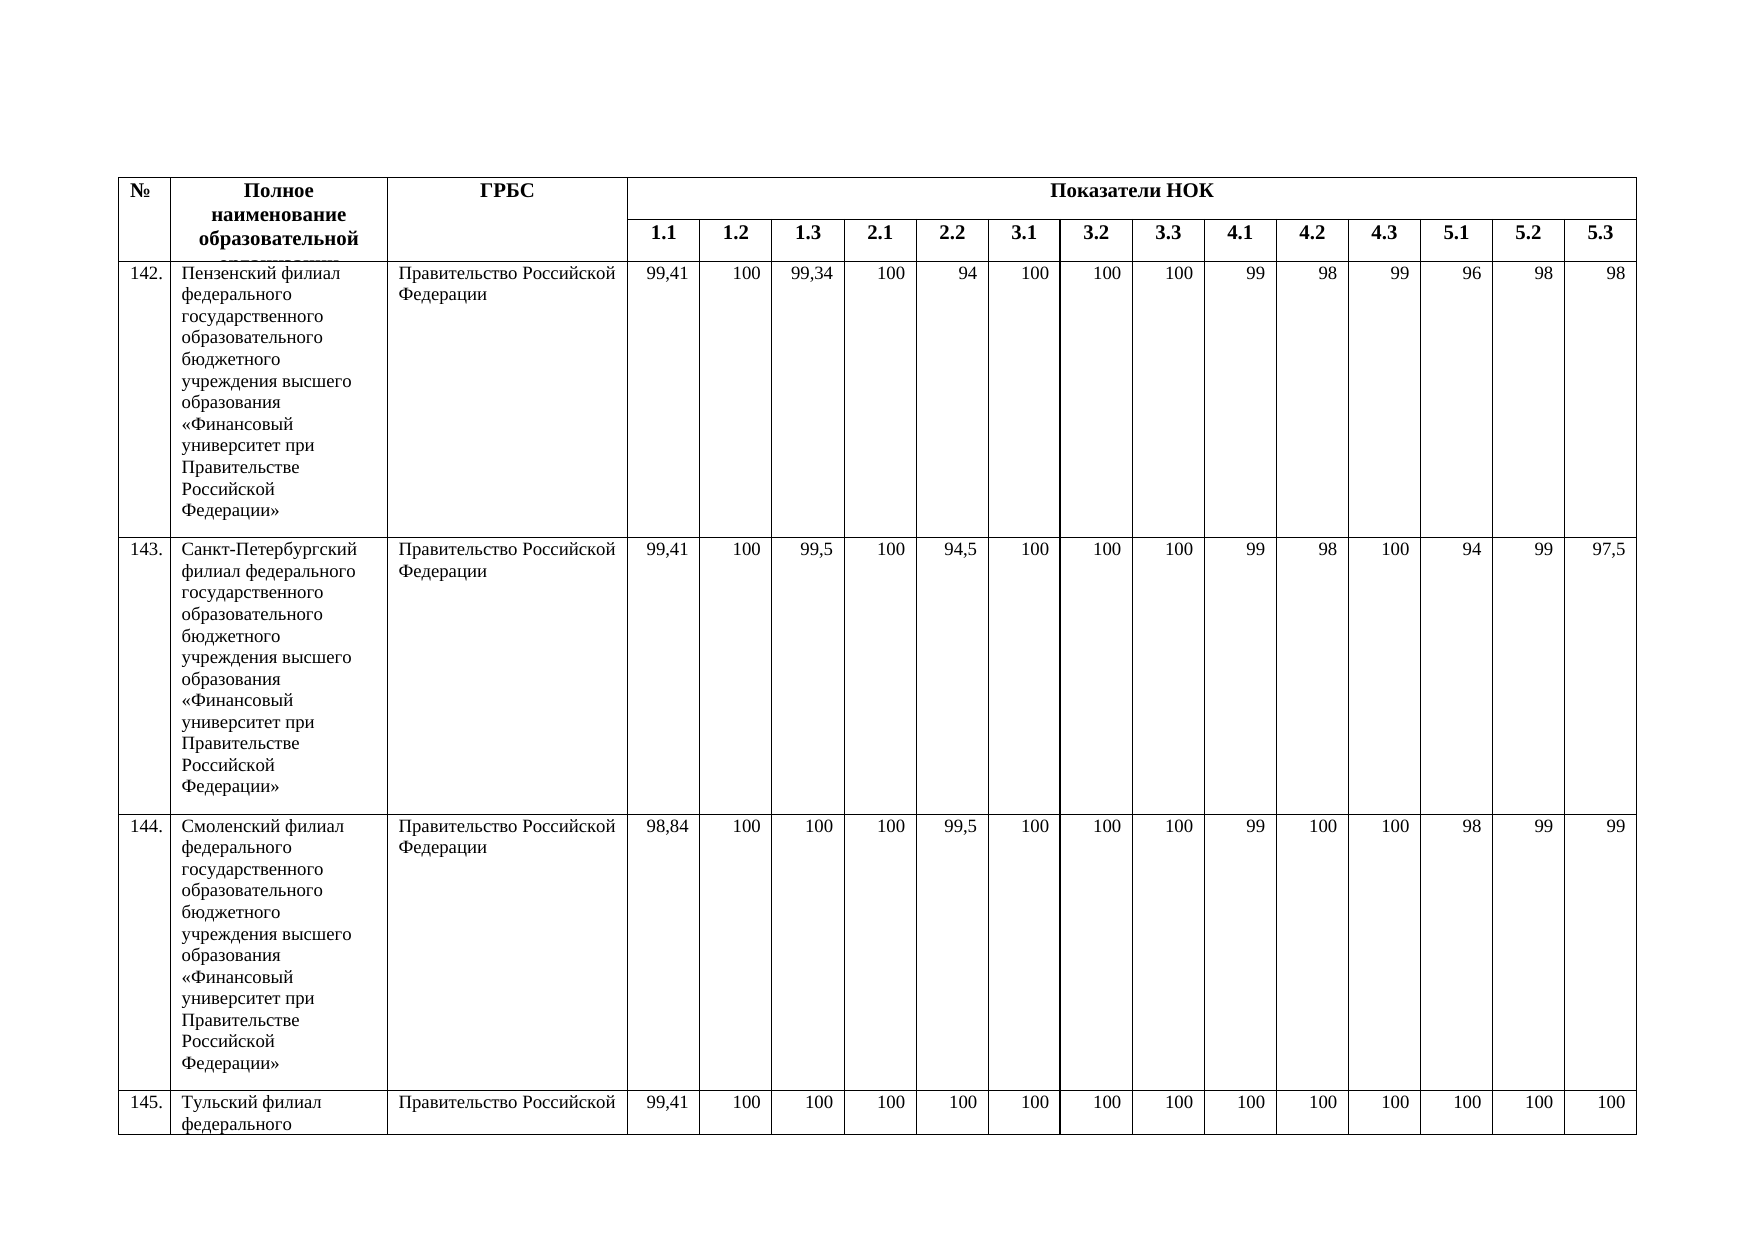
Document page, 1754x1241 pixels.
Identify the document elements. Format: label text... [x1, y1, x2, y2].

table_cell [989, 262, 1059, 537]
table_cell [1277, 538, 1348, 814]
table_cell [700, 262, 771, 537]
table_cell 3.3 [1133, 220, 1204, 261]
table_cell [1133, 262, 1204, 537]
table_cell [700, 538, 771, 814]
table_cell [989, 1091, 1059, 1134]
table_cell 4.2 [1277, 220, 1348, 261]
table_header Показатели НОК [628, 178, 1636, 219]
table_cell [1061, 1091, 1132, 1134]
table_header ГРБС [388, 178, 627, 261]
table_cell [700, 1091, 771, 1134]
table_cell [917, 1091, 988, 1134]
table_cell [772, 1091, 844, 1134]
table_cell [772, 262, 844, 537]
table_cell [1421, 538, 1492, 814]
table_header Полное наименование образовательной организации [171, 178, 387, 261]
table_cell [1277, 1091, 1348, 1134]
table_cell 3.2 [1061, 220, 1132, 261]
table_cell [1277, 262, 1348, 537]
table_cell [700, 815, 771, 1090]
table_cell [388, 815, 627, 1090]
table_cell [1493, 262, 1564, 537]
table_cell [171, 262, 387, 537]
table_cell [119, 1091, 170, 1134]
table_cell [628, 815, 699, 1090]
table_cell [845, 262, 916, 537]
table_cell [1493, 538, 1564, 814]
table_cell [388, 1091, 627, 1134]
table_cell 4.1 [1205, 220, 1276, 261]
table_cell 5.2 [1493, 220, 1564, 261]
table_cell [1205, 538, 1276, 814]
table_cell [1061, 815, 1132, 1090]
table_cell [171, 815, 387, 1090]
table_cell 5.1 [1421, 220, 1492, 261]
table_cell 5.3 [1565, 220, 1636, 261]
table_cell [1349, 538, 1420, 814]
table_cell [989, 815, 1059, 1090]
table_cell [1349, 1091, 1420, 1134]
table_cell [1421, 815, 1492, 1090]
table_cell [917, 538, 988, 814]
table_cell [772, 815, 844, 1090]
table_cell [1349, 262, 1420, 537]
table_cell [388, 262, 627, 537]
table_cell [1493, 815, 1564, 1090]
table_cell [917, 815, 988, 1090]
table_cell 1.3 [772, 220, 844, 261]
table_cell 2.1 [845, 220, 916, 261]
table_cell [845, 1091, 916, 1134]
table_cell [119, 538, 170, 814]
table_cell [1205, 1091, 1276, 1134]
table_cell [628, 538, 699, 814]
table_header № [119, 178, 170, 261]
table_cell 1.1 [628, 220, 699, 261]
table_cell 3.1 [989, 220, 1059, 261]
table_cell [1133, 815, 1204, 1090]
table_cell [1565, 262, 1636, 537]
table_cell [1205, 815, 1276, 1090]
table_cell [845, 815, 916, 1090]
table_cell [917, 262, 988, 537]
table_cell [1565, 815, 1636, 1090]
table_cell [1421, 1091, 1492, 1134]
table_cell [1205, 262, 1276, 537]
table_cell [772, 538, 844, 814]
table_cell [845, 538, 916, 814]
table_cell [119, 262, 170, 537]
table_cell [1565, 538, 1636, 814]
table_cell 2.2 [917, 220, 988, 261]
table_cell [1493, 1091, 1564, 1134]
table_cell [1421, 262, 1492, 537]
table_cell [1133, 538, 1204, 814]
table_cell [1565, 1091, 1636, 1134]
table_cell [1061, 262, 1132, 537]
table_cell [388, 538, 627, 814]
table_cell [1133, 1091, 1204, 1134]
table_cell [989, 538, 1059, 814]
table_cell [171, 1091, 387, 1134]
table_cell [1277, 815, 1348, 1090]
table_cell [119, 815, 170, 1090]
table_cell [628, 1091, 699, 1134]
table_cell 1.2 [700, 220, 771, 261]
table_cell 4.3 [1349, 220, 1420, 261]
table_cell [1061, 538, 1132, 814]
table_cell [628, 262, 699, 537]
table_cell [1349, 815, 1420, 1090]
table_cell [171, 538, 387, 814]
